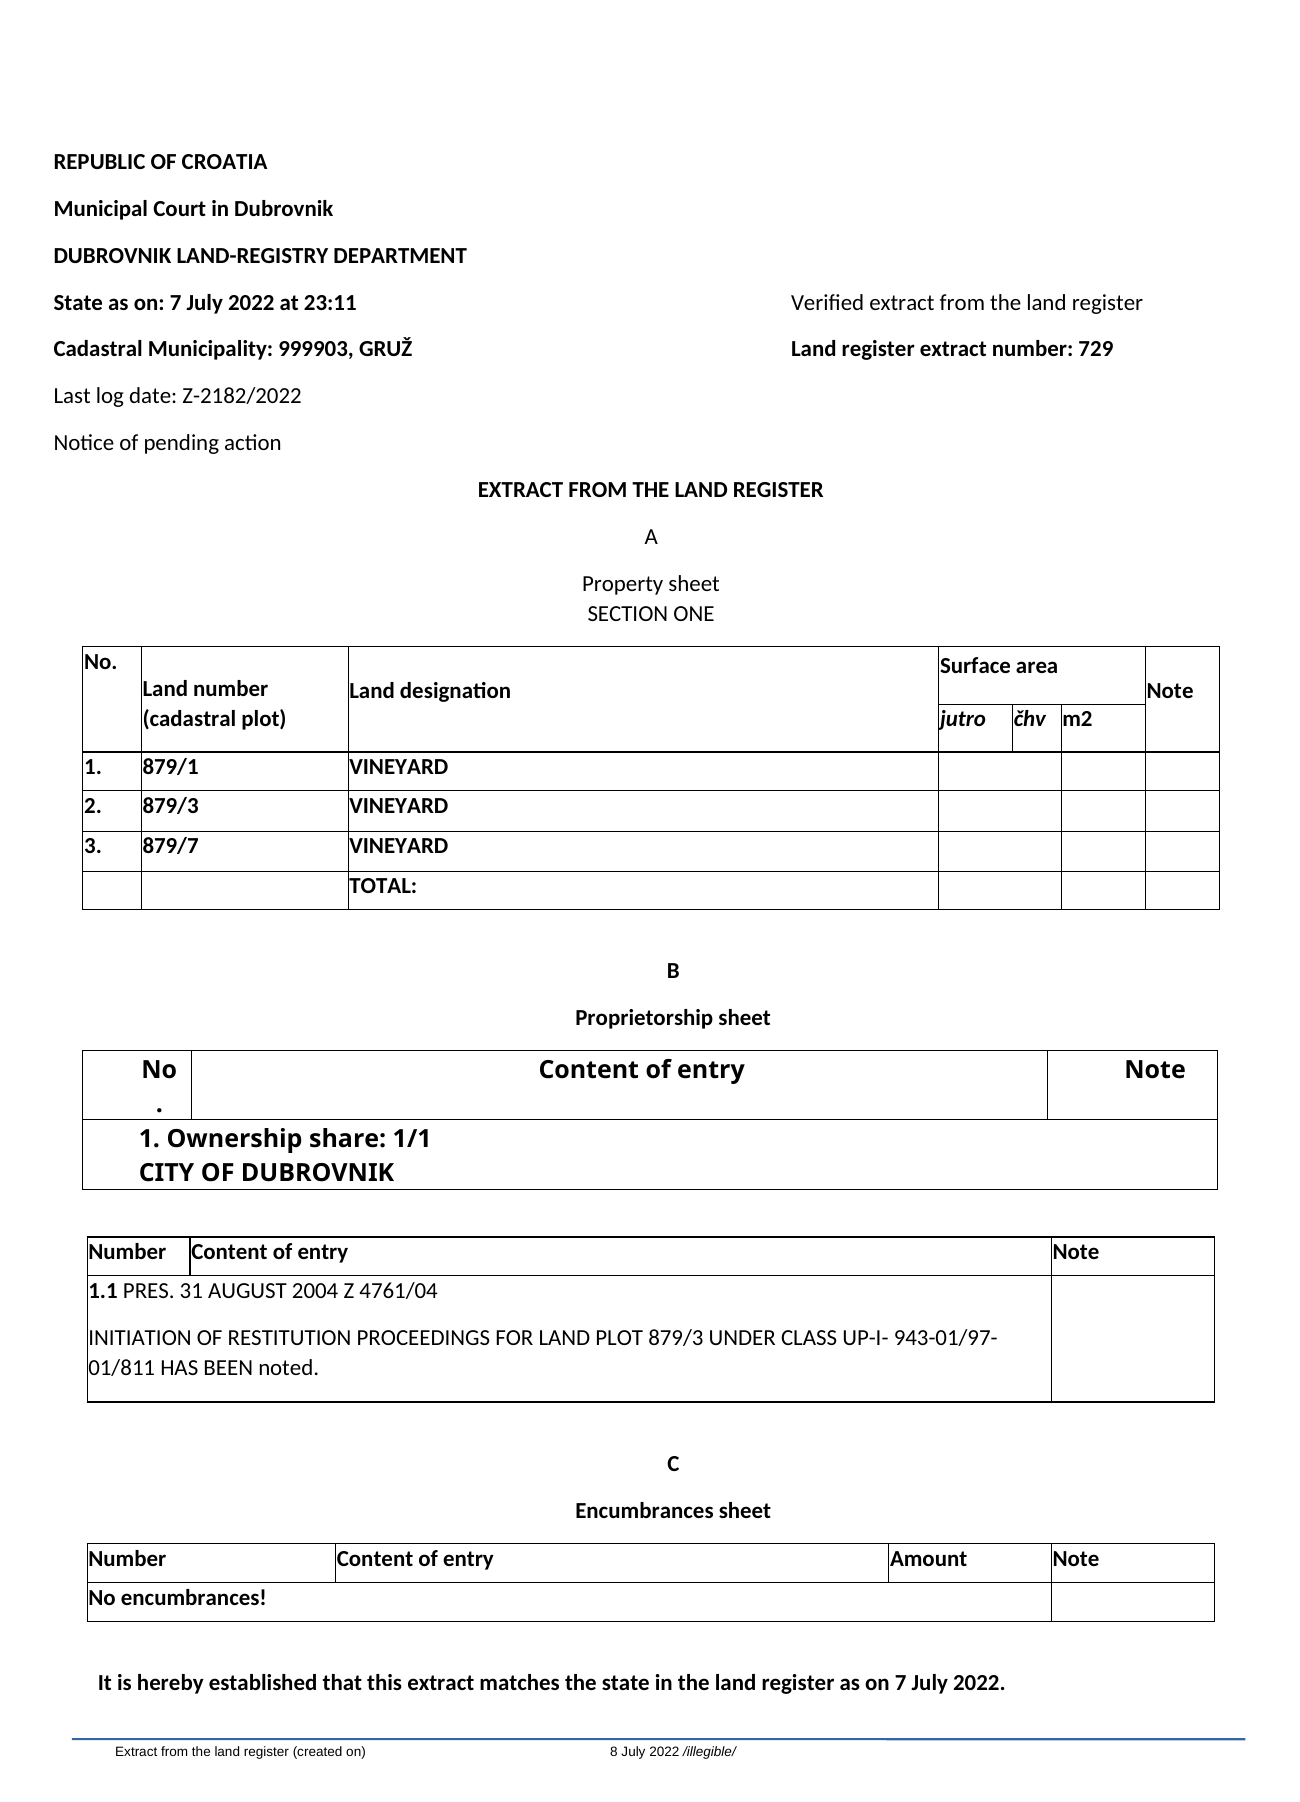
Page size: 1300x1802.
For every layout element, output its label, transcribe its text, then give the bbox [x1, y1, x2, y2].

table_header Number [88, 1544, 335, 1582]
table_cell [1052, 1583, 1214, 1621]
table_header No. [83, 1051, 191, 1119]
table_cell 3. [83, 832, 141, 871]
text B [98, 956, 1248, 984]
text DUBROVNIK LAND-REGISTRY DEPARTMENT [53, 241, 1248, 269]
table_cell [939, 832, 1061, 871]
table_header Surface area [939, 647, 1145, 703]
text State as on: 7 July 2022 at 23:11 Verified extract from the land register [53, 288, 1248, 316]
text Encumbrances sheet [98, 1496, 1248, 1524]
table_cell 879/7 [142, 832, 348, 871]
table_header Content of entry [192, 1051, 1047, 1119]
table_cell [1146, 832, 1219, 871]
table_cell 1. [83, 753, 141, 790]
table_cell [1146, 753, 1219, 790]
table_cell [142, 872, 348, 908]
table_cell [939, 791, 1061, 831]
text Proprietorship sheet [98, 1003, 1248, 1031]
table_cell 1.1 PRES. 31 AUGUST 2004 Z 4761/04 INITIATION OF RESTITUTION PROCEEDINGS FOR LAND PLOT 879/3 UNDER CLASS UP-I- 943-01/97-01/811 HAS BEEN noted. [88, 1276, 1051, 1401]
table_cell [1062, 753, 1145, 790]
table_cell 879/1 [142, 753, 348, 790]
text REPUBLIC OF CROATIA [53, 147, 1248, 175]
table_cell [1062, 872, 1145, 908]
table_header Land number (cadastral plot) [142, 647, 348, 751]
table_header Amount [889, 1544, 1051, 1582]
table_header Number [88, 1238, 189, 1275]
text Last log date: Z-2182/2022 [53, 381, 1248, 409]
table_header Note [1048, 1051, 1217, 1119]
text Property sheet SECTION ONE [53, 569, 1248, 627]
text Cadastral Municipality: 999903, GRUŽ Land register extract number: 729 [53, 334, 1248, 362]
table_cell jutro [939, 705, 1012, 751]
table_cell [1062, 832, 1145, 871]
table_header Land designation [349, 647, 938, 751]
table_cell 2. [83, 791, 141, 831]
text Notice of pending action [53, 428, 1248, 456]
table_header Note [1052, 1544, 1214, 1582]
table_cell [1146, 791, 1219, 831]
text C [98, 1449, 1248, 1477]
table_header Content of entry [191, 1238, 1051, 1275]
table_cell [1062, 791, 1145, 831]
table_header No. [83, 647, 141, 751]
table_cell VINEYARD [349, 753, 938, 790]
table_cell m2 [1062, 705, 1145, 751]
table_header Note [1052, 1238, 1214, 1275]
table_cell TOTAL: [349, 872, 938, 908]
table_cell [1052, 1276, 1214, 1401]
table_cell VINEYARD [349, 791, 938, 831]
table_cell [83, 872, 141, 908]
text Municipal Court in Dubrovnik [53, 194, 1248, 222]
table_header Content of entry [336, 1544, 888, 1582]
table_cell [939, 872, 1061, 908]
table_cell VINEYARD [349, 832, 938, 871]
text It is hereby established that this extract matches the state in the land register as on 7 July 2022. [98, 1668, 1248, 1696]
table_cell [939, 753, 1061, 790]
table_header Note [1146, 647, 1219, 751]
table_cell No encumbrances! [88, 1583, 1051, 1621]
table_cell 1. Ownership share: 1/1 CITY OF DUBROVNIK [83, 1120, 1217, 1188]
table_cell [1146, 872, 1219, 908]
table_cell čhv [1013, 705, 1061, 751]
text EXTRACT FROM THE LAND REGISTER [53, 475, 1248, 503]
text A [53, 522, 1248, 550]
table_cell 879/3 [142, 791, 348, 831]
